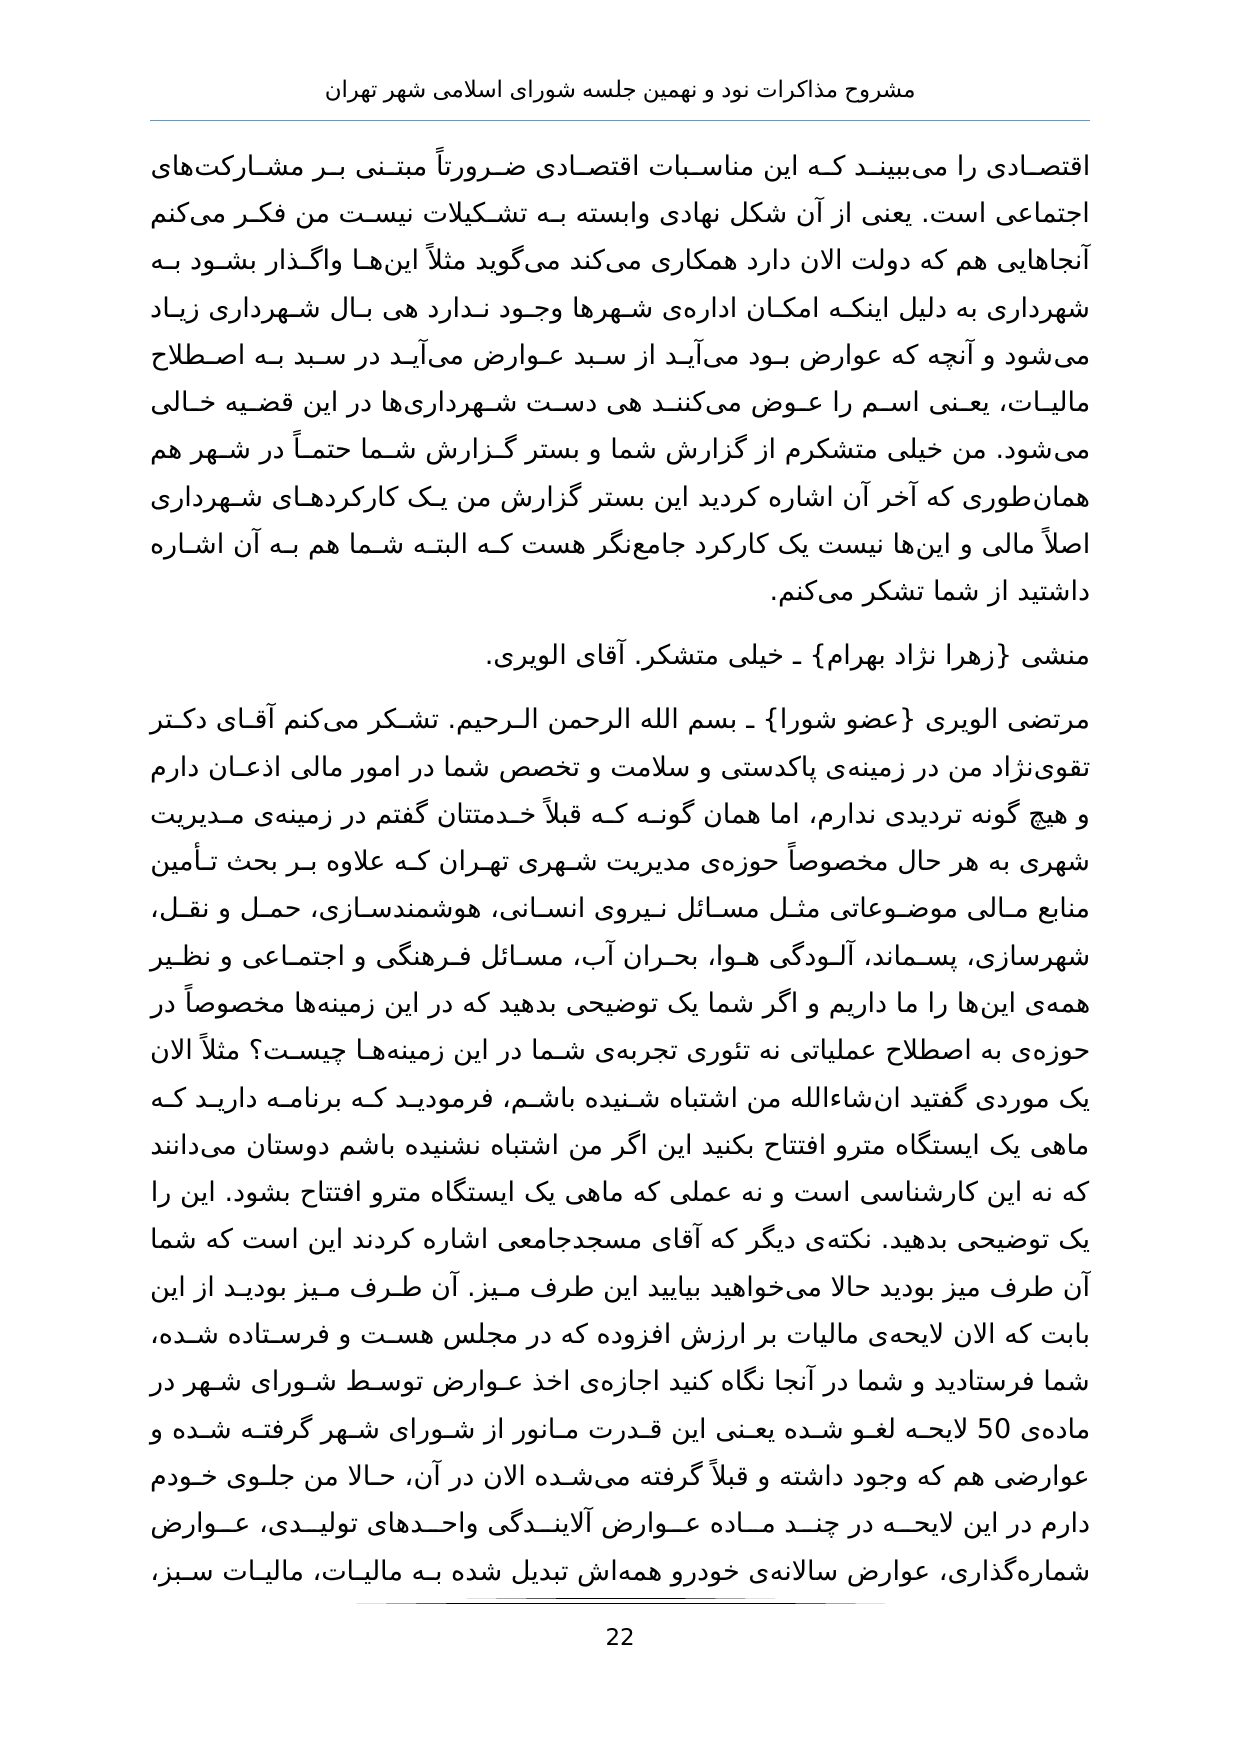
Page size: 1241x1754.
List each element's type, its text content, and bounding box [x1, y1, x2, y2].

text منشی {زهرا نژاد بهرام} ـ خیلی متشکر. آقای الویری. [150, 639, 1090, 671]
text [150, 703, 1090, 1586]
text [150, 150, 1090, 607]
